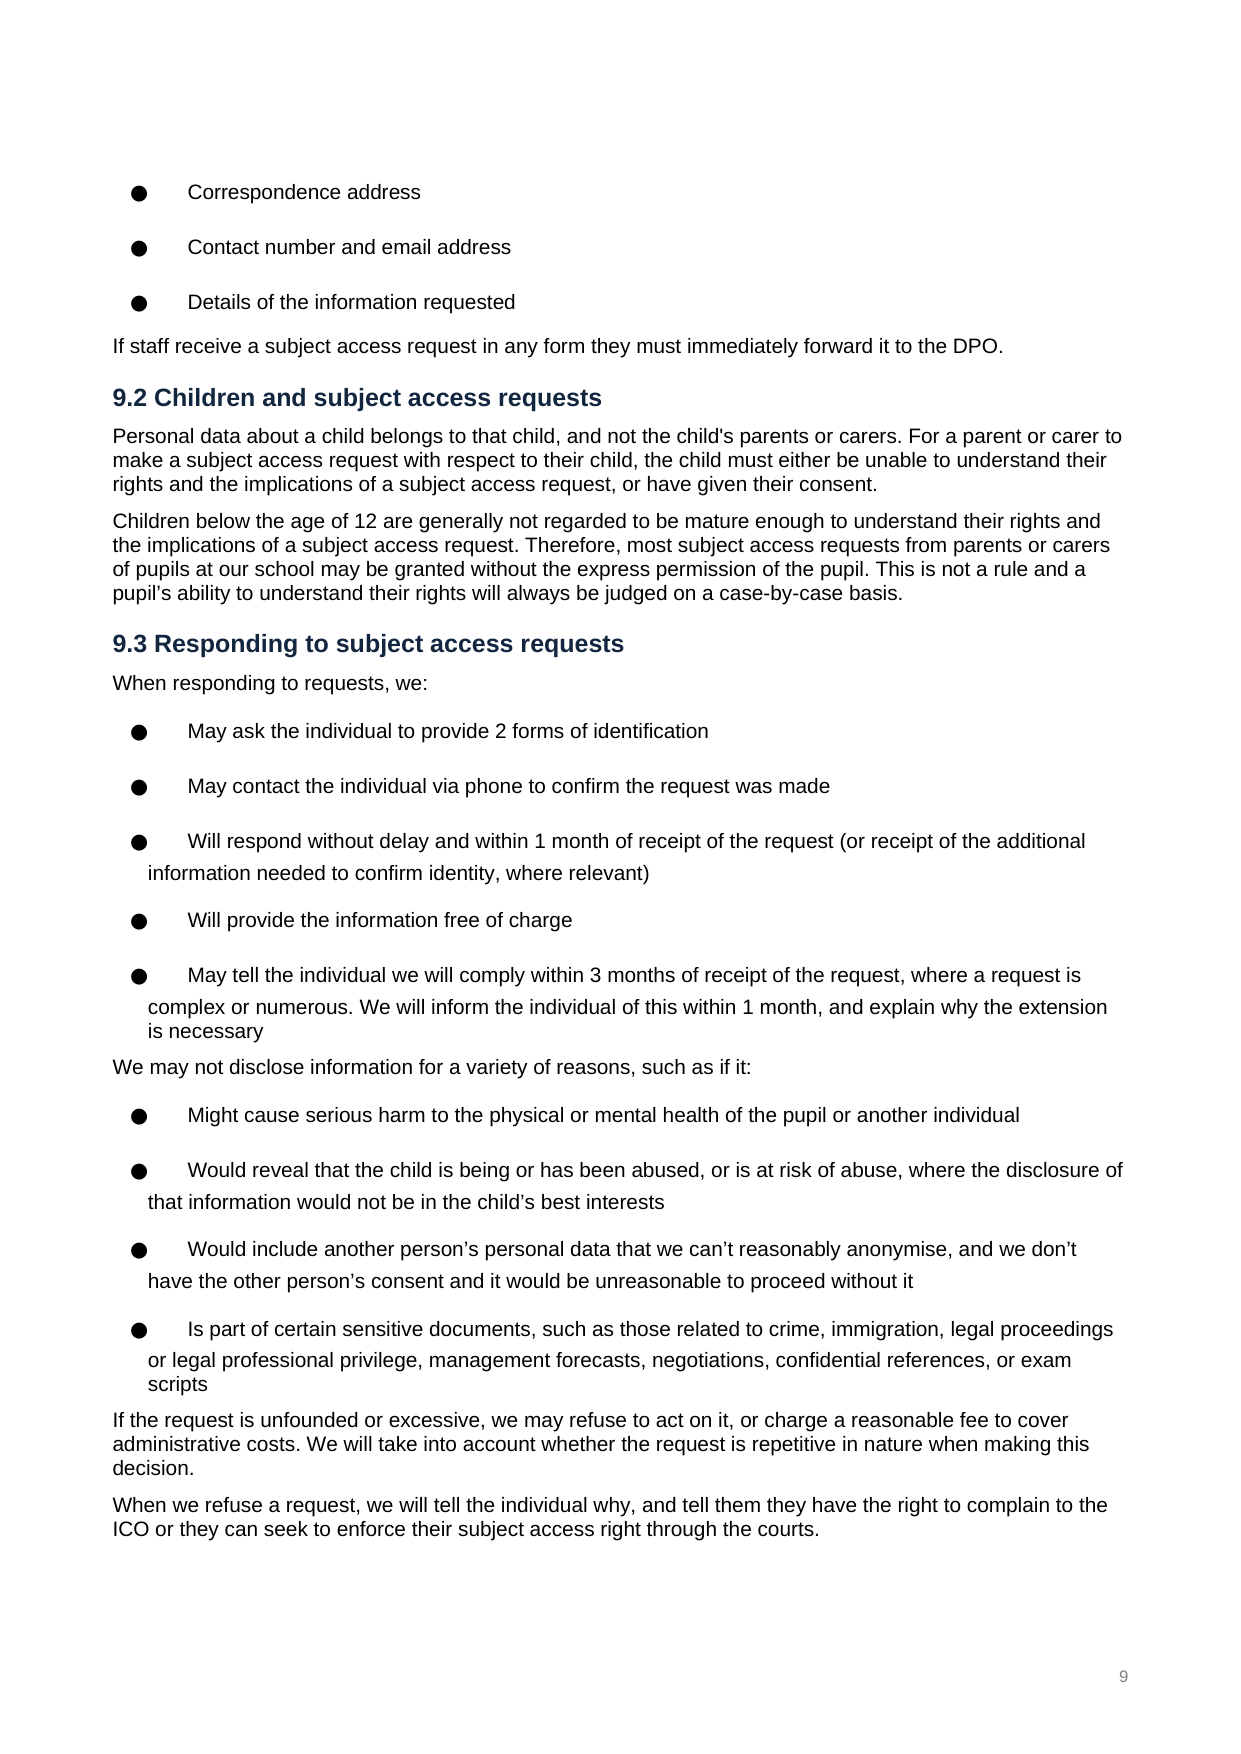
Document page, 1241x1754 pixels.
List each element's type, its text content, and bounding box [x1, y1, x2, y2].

text 9.2 Children and subject access requests [112, 383, 1128, 412]
list Correspondence address [130, 168, 1128, 211]
list Would include another person’s personal data that we can’t reasonably anonymise, and we don’t have the other person’s consent and it would be unreasonable to proceed without it [130, 1226, 1128, 1293]
text If staff receive a subject access request in any form they must immediately forward it to the DPO. [112, 334, 1128, 358]
list Would reveal that the child is being or has been abused, or is at risk of abuse, where the disclosure of that information would not be in the child’s best interests [130, 1147, 1128, 1213]
text Children below the age of 12 are generally not regarded to be mature enough to understand their rights and the implications of a subject access request. Therefore, most subject access requests from parents or carers of pupils at our school may be granted without the express permission of the pupil. This is not a rule and a pupil’s ability to understand their rights will always be judged on a case-by-case basis. [112, 509, 1128, 604]
text When we refuse a request, we will tell the individual why, and tell them they have the right to complain to the ICO or they can seek to enforce their subject access right through the courts. [112, 1493, 1128, 1541]
list Might cause serious harm to the physical or mental health of the pupil or another individual [130, 1092, 1128, 1134]
list May ask the individual to provide 2 forms of identification [130, 707, 1128, 750]
text We may not disclose information for a variety of reasons, such as if it: [112, 1055, 1128, 1079]
list May tell the individual we will comply within 3 months of receipt of the request, where a request is complex or numerous. We will inform the individual of this within 1 month, and explain why the extension is necessary [130, 952, 1128, 1043]
list Is part of certain sensitive documents, such as those related to crime, immigration, legal proceedings or legal professional privilege, management forecasts, negotiations, confidential references, or exam scripts [130, 1305, 1128, 1396]
list Details of the information requested [130, 279, 1128, 322]
text When responding to requests, we: [112, 671, 1128, 695]
list Will respond without delay and within 1 month of receipt of the request (or receipt of the additional information needed to confirm identity, where relevant) [130, 818, 1128, 884]
list Will provide the information free of charge [130, 897, 1128, 939]
list Contact number and email address [130, 224, 1128, 266]
text 9.3 Responding to subject access requests [112, 629, 1128, 658]
list May contact the individual via phone to confirm the request was made [130, 762, 1128, 805]
text If the request is unfounded or excessive, we may refuse to act on it, or charge a reasonable fee to cover administrative costs. We will take into account whether the request is repetitive in nature when making this decision. [112, 1408, 1128, 1480]
text Personal data about a child belongs to that child, and not the child's parents or carers. For a parent or carer to make a subject access request with respect to their child, the child must either be unable to understand their rights and the implications of a subject access request, or have given their consent. [112, 424, 1128, 496]
